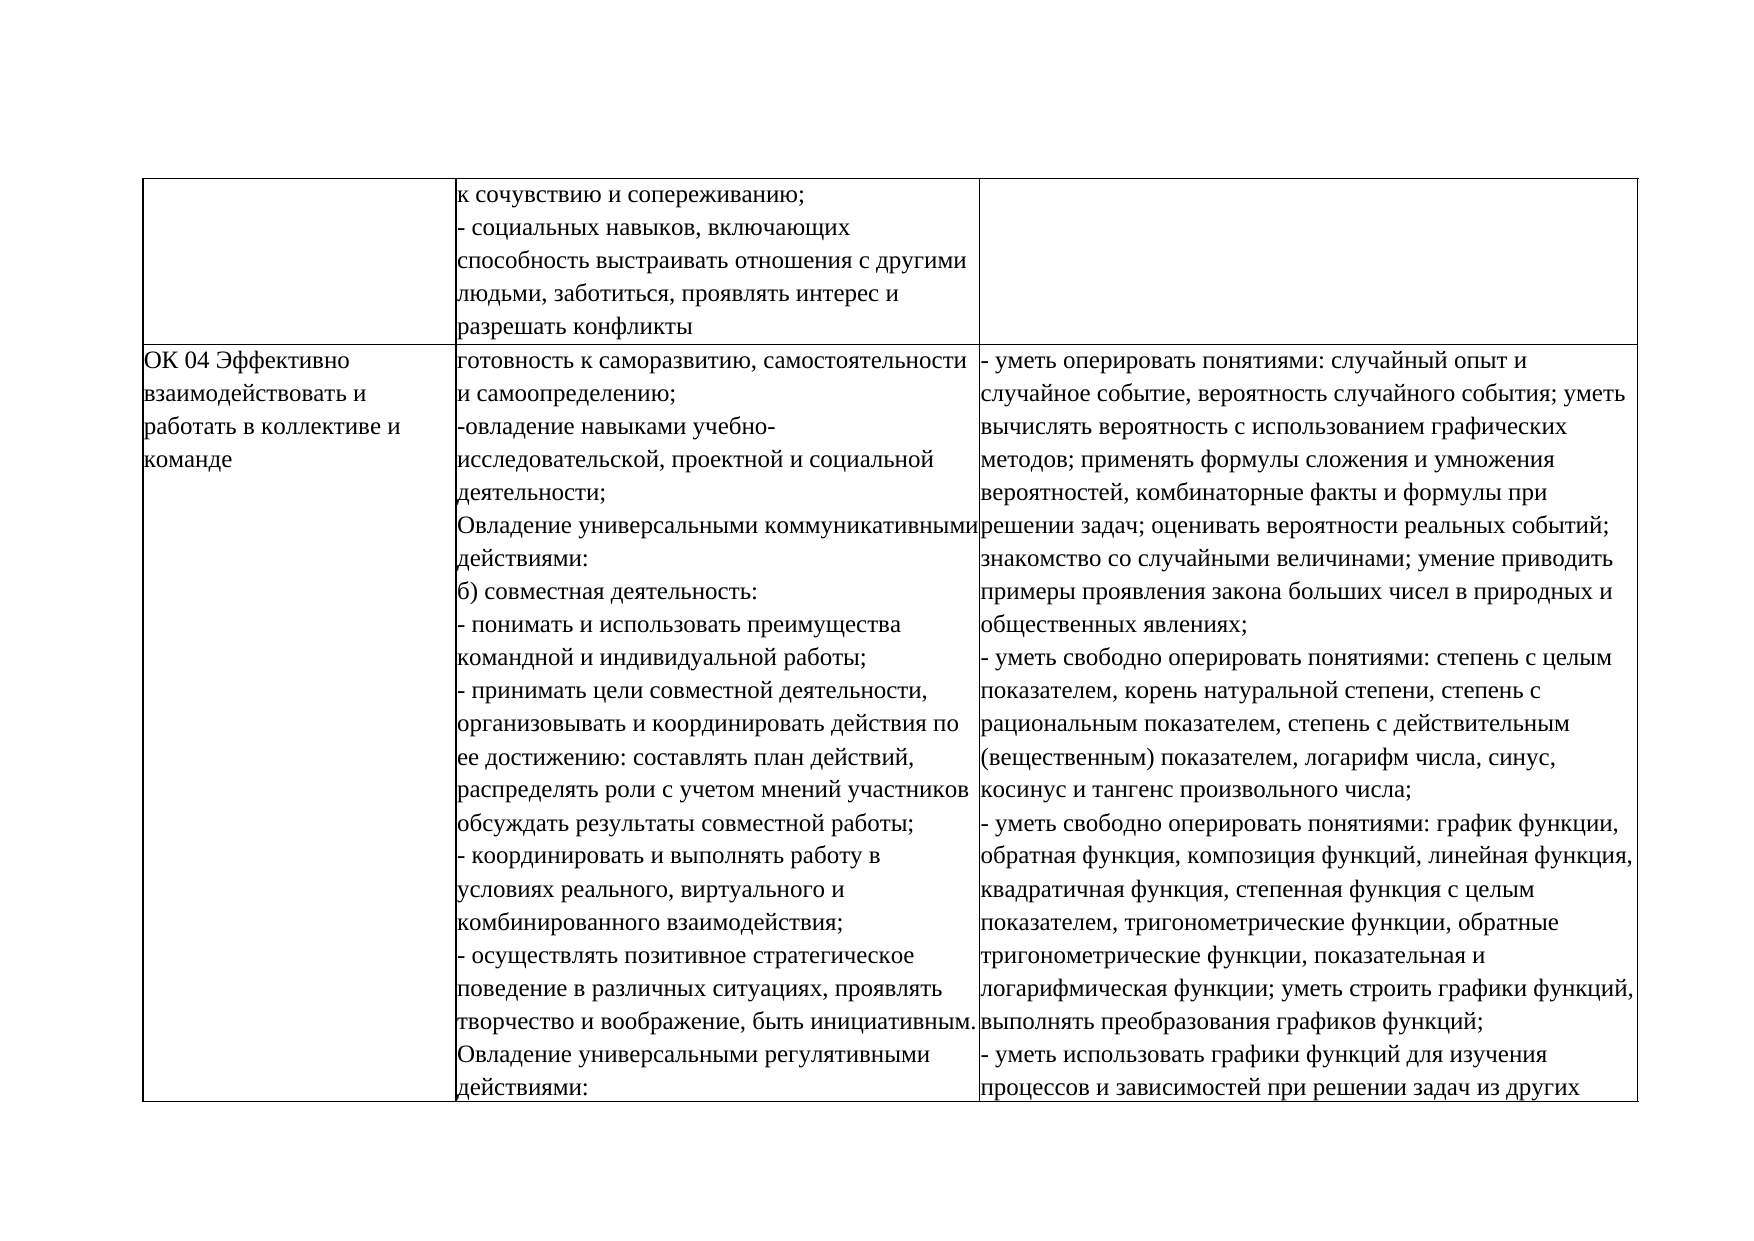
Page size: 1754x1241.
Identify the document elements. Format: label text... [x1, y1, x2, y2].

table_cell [144, 179, 455, 344]
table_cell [457, 935, 979, 1039]
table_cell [980, 179, 1637, 344]
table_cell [144, 345, 455, 1101]
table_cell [980, 345, 1637, 1101]
